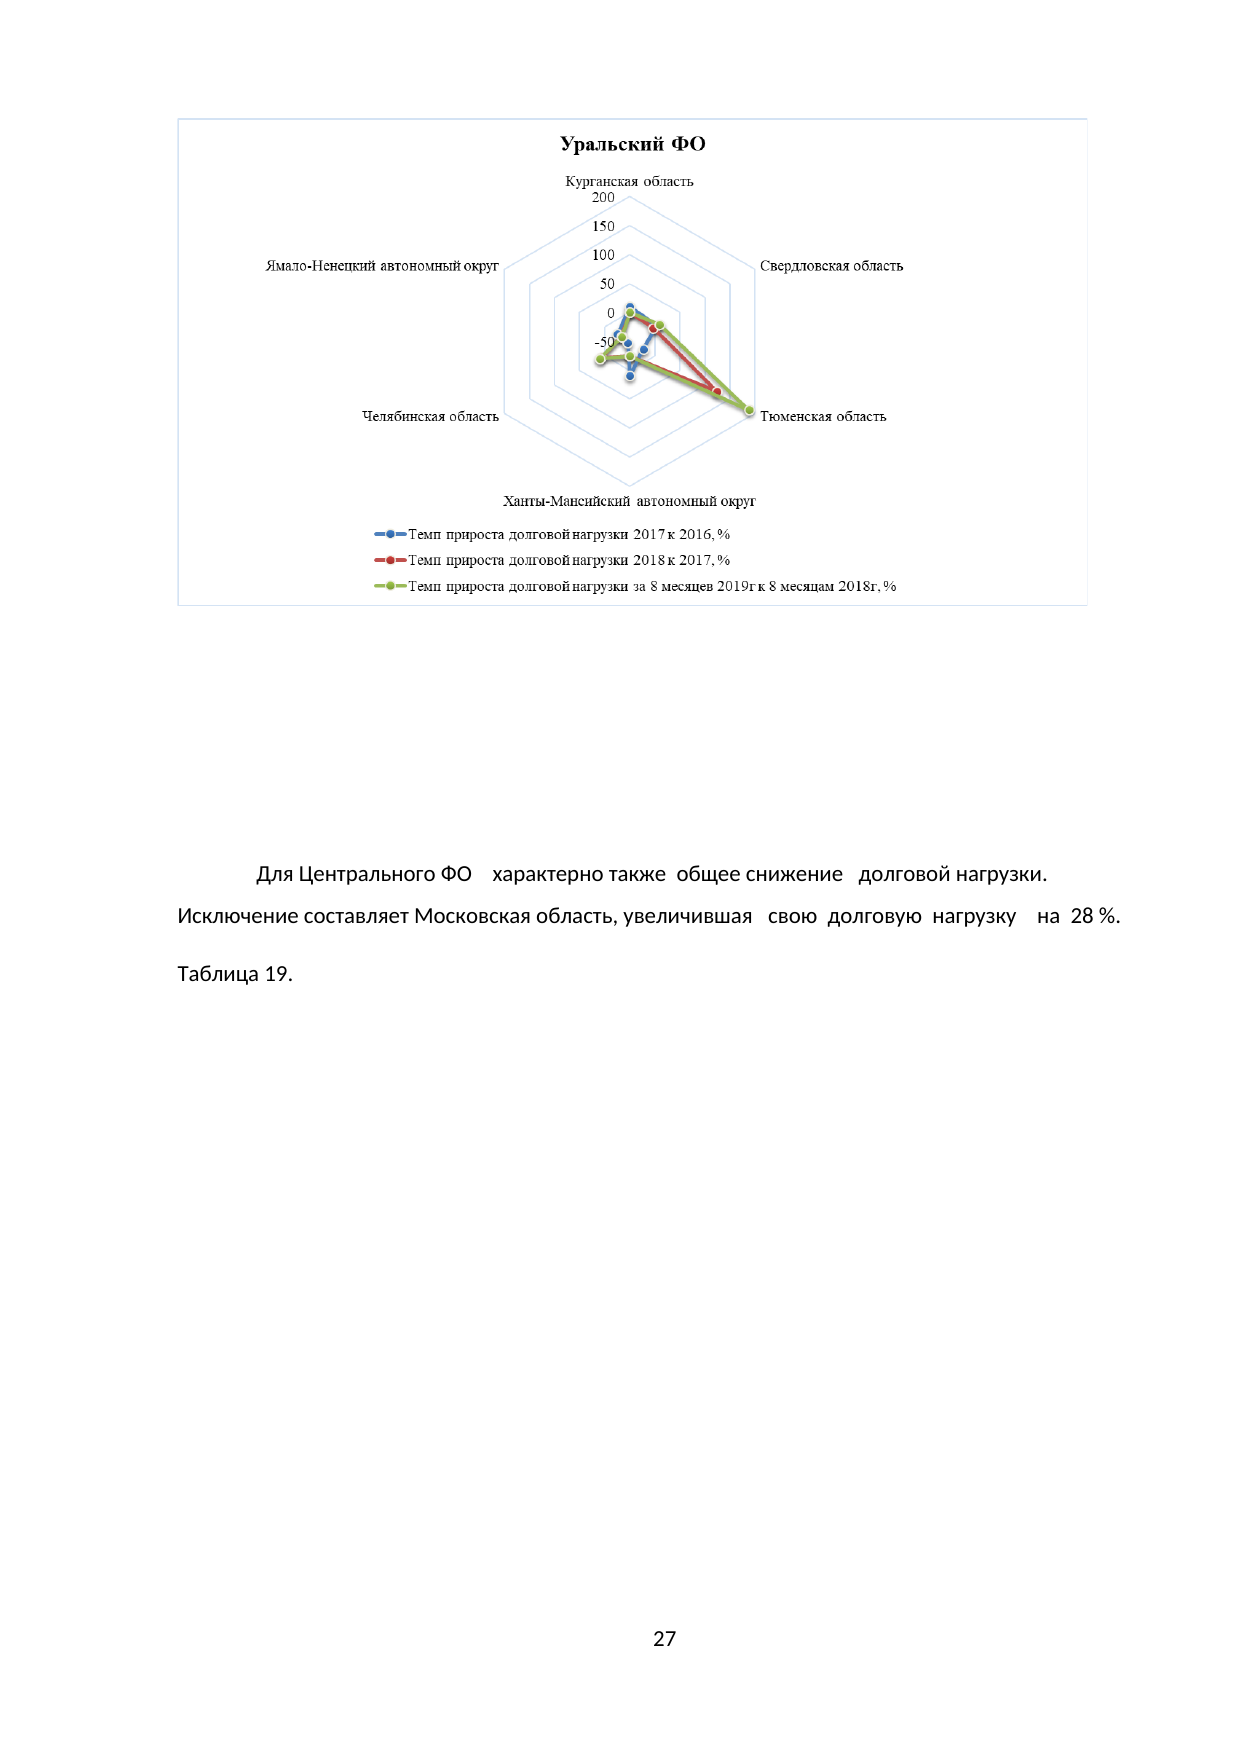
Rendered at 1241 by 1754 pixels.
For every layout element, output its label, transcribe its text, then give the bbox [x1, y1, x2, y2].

text Для Центрального ФО характерно также общее снижение долговой нагрузки. Исключение составляет Московская область, увеличившая свою долговую нагрузку на 28 %. [177, 859, 1152, 929]
picture [177, 118, 1088, 606]
text Таблица 19. [177, 959, 1152, 988]
